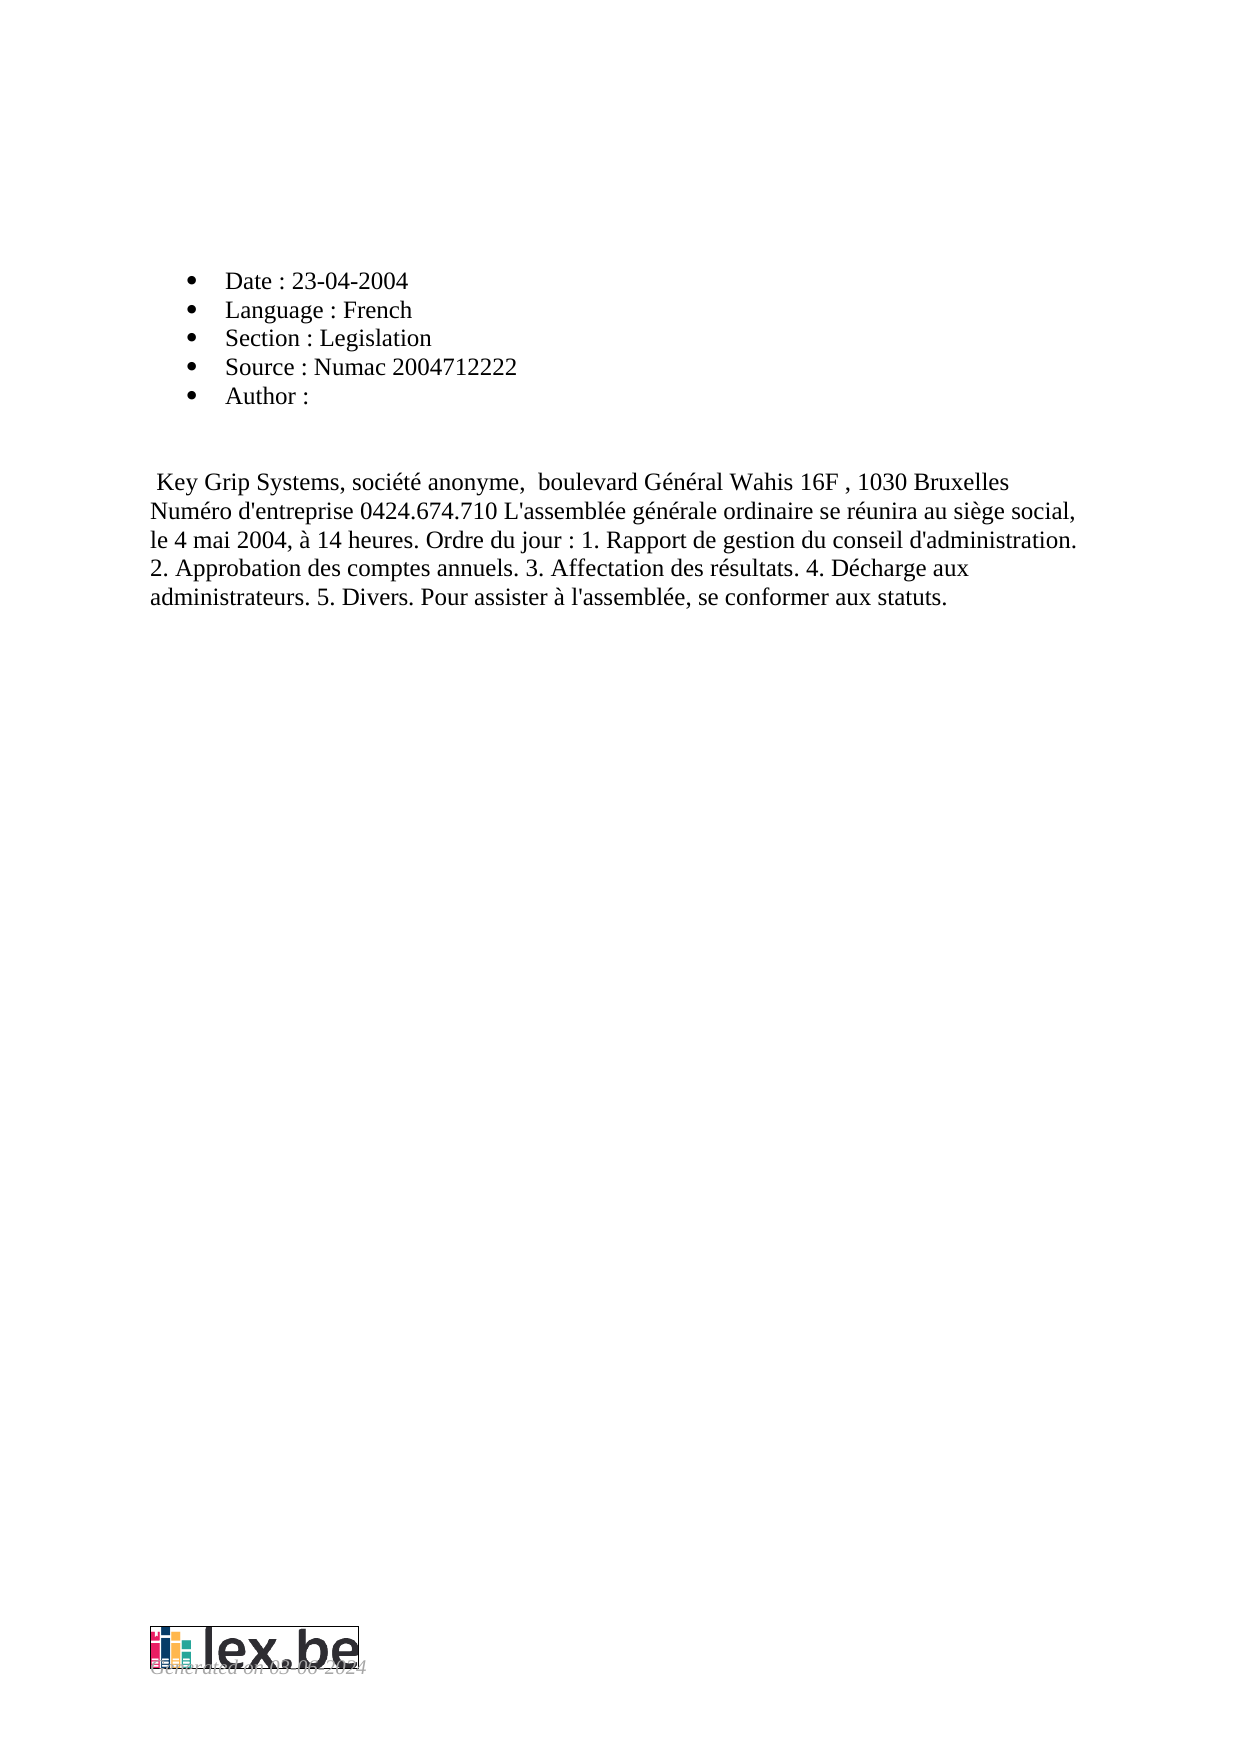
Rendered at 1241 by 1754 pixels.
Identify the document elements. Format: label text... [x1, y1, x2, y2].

list Source : Numac 2004712222 [187, 352, 1090, 381]
text Key Grip Systems, société anonyme, boulevard Général Wahis 16F , 1030 Bruxelles Numéro d'entreprise 0424.674.710 L'assemblée générale ordinaire se réunira au siège social, le 4 mai 2004, à 14 heures. Ordre du jour : 1. Rapport de gestion du conseil d'administration. 2. Approbation des comptes annuels. 3. Affectation des résultats. 4. Décharge aux administrateurs. 5. Divers. Pour assister à l'assemblée, se conformer aux statuts. [150, 467, 1090, 611]
list Date : 23-04-2004 [187, 266, 1090, 295]
picture [151, 1627, 358, 1668]
list Language : French [187, 295, 1090, 323]
list Section : Legislation [187, 323, 1090, 352]
list Author : [187, 381, 1090, 410]
